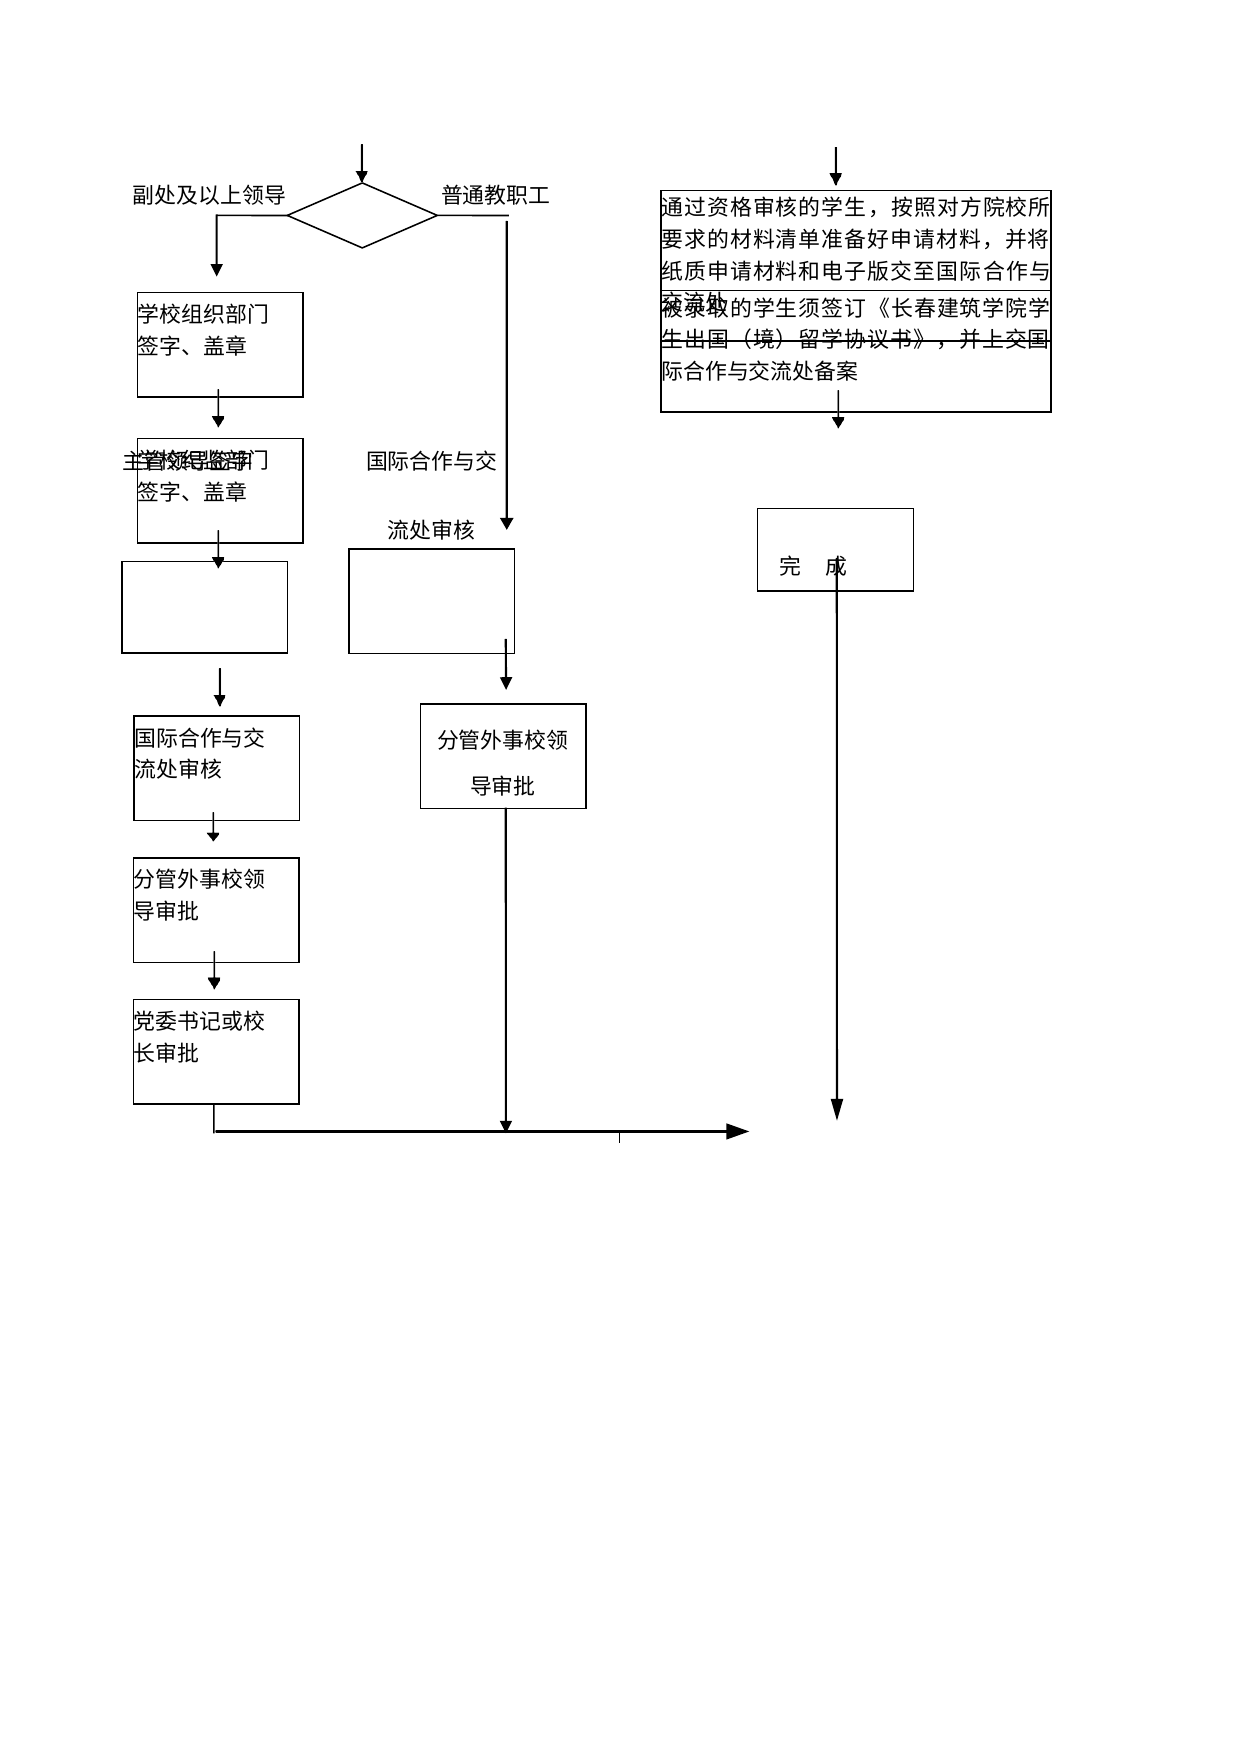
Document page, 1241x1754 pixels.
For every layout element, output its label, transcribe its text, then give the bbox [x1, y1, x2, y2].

picture [207, 951, 221, 990]
picture [829, 147, 842, 186]
picture [206, 812, 220, 842]
text 副处及以上领导 普通教职工 [133, 178, 1190, 209]
picture [213, 668, 226, 707]
picture [355, 144, 368, 178]
picture [211, 389, 225, 428]
picture [832, 390, 845, 429]
picture [211, 530, 225, 569]
